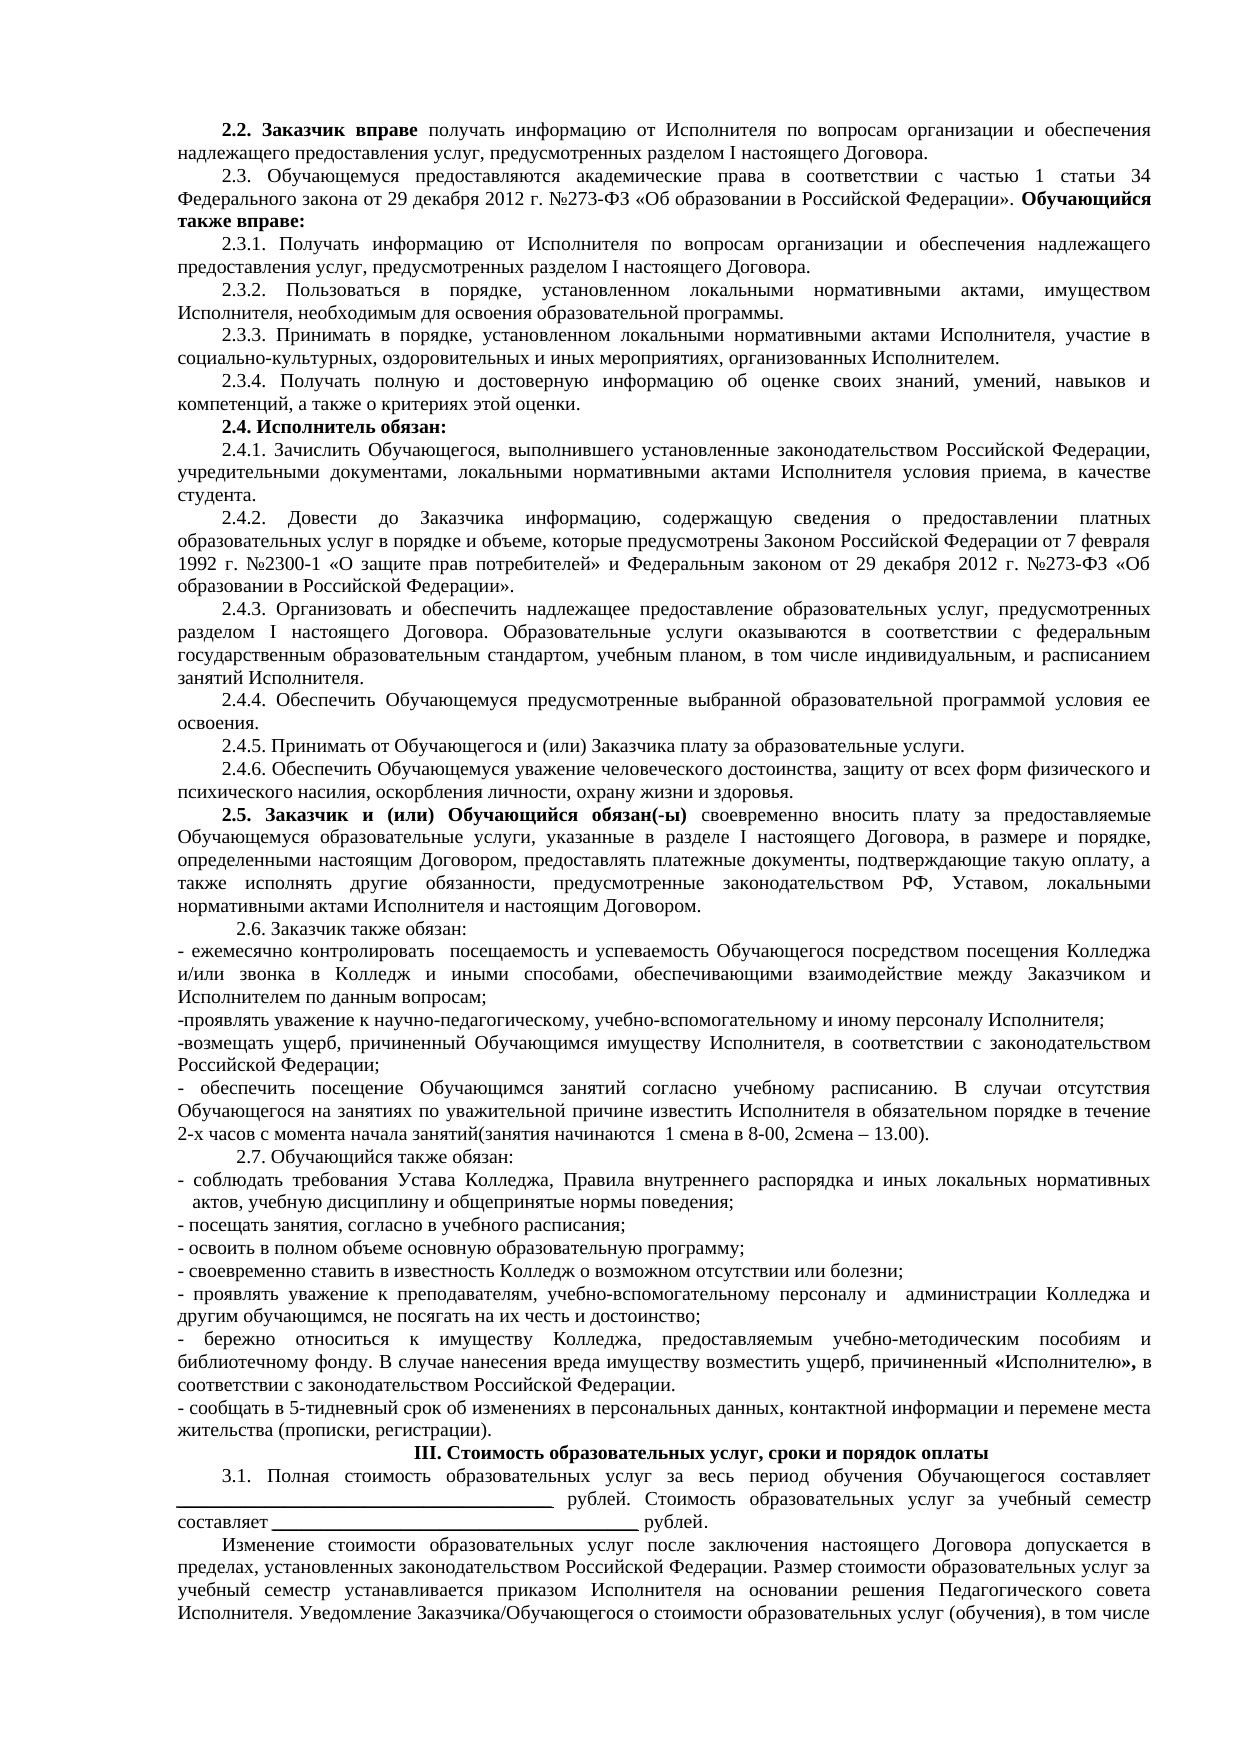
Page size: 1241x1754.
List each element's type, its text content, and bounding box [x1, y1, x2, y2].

text III. Стоимость образовательных услуг, сроки и порядок оплаты [177, 1441, 1152, 1464]
text 2.3.1. Получать информацию от Исполнителя по вопросам организации и обеспечения надлежащего предоставления услуг, предусмотренных разделом I настоящего Договора. [177, 232, 1152, 278]
text 2.4.5. Принимать от Обучающегося и (или) Заказчика плату за образовательные услуги. [177, 734, 1152, 757]
text 2.3.4. Получать полную и достоверную информацию об оценке своих знаний, умений, навыков и компетенций, а также о критериях этой оценки. [177, 369, 1152, 415]
text 3.1. Полная стоимость образовательных услуг за весь период обучения Обучающегося составляет ______________________________________ рублей. Стоимость образовательных услуг за учебный семестр составляет _____________________________________ рублей. [177, 1464, 1152, 1533]
text 2.6. Заказчик также обязан: [177, 917, 1152, 939]
text 2.7. Обучающийся также обязан: [177, 1145, 1152, 1167]
text 2.4. Исполнитель обязан: [177, 415, 1152, 437]
text 2.5. Заказчик и (или) Обучающийся обязан(-ы) своевременно вносить плату за предоставляемые Обучающемуся образовательные услуги, указанные в разделе I настоящего Договора, в размере и порядке, определенными настоящим Договором, предоставлять платежные документы, подтверждающие такую оплату, а также исполнять другие обязанности, предусмотренные законодательством РФ, Уставом, локальными нормативными актами Исполнителя и настоящим Договором. [177, 802, 1152, 917]
text 2.2. Заказчик вправе получать информацию от Исполнителя по вопросам организации и обеспечения надлежащего предоставления услуг, предусмотренных разделом I настоящего Договора. [177, 118, 1152, 164]
text - бережно относиться к имуществу Колледжа, предоставляемым учебно-методическим пособиям и библиотечному фонду. В случае нанесения вреда имуществу возместить ущерб, причиненный «Исполнителю», в соответствии с законодательством Российской Федерации. [177, 1327, 1152, 1396]
text 2.4.4. Обеспечить Обучающемуся предусмотренные выбранной образовательной программой условия ее освоения. [177, 688, 1152, 734]
text - соблюдать требования Устава Колледжа, Правила внутреннего распорядка и иных локальных нормативных актов, учебную дисциплину и общепринятые нормы поведения; [177, 1167, 1152, 1213]
text -проявлять уважение к научно-педагогическому, учебно-вспомогательному и иному персоналу Исполнителя; [177, 1008, 1152, 1031]
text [177, 1533, 1152, 1624]
text - посещать занятия, согласно в учебного расписания; [177, 1213, 1152, 1236]
text - своевременно ставить в известность Колледж о возможном отсутствии или болезни; [177, 1259, 1152, 1282]
text - ежемесячно контролировать посещаемость и успеваемость Обучающегося посредством посещения Колледжа и/или звонка в Колледж и иными способами, обеспечивающими взаимодействие между Заказчиком и Исполнителем по данным вопросам; [177, 939, 1152, 1008]
text 2.4.1. Зачислить Обучающегося, выполнившего установленные законодательством Российской Федерации, учредительными документами, локальными нормативными актами Исполнителя условия приема, в качестве студента. [177, 437, 1152, 506]
text 2.3.2. Пользоваться в порядке, установленном локальными нормативными актами, имуществом Исполнителя, необходимым для освоения образовательной программы. [177, 278, 1152, 323]
text 2.3.3. Принимать в порядке, установленном локальными нормативными актами Исполнителя, участие в социально-культурных, оздоровительных и иных мероприятиях, организованных Исполнителем. [177, 323, 1152, 369]
text 2.4.6. Обеспечить Обучающемуся уважение человеческого достоинства, защиту от всех форм физического и психического насилия, оскорбления личности, охрану жизни и здоровья. [177, 757, 1152, 802]
text 2.4.3. Организовать и обеспечить надлежащее предоставление образовательных услуг, предусмотренных разделом I настоящего Договора. Образовательные услуги оказываются в соответствии с федеральным государственным образовательным стандартом, учебным планом, в том числе индивидуальным, и расписанием занятий Исполнителя. [177, 597, 1152, 688]
text - сообщать в 5-тидневный срок об изменениях в персональных данных, контактной информации и перемене места жительства (прописки, регистрации). [177, 1396, 1152, 1441]
text - обеспечить посещение Обучающимся занятий согласно учебному расписанию. В случаи отсутствия Обучающегося на занятиях по уважительной причине известить Исполнителя в обязательном порядке в течение 2-х часов с момента начала занятий(занятия начинаются 1 смена в 8-00, 2смена – 13.00). [177, 1076, 1152, 1145]
text -возмещать ущерб, причиненный Обучающимся имуществу Исполнителя, в соответствии с законодательством Российской Федерации; [177, 1031, 1152, 1076]
text - освоить в полном объеме основную образовательную программу; [177, 1236, 1152, 1259]
text 2.3. Обучающемуся предоставляются академические права в соответствии с частью 1 статьи 34 Федерального закона от 29 декабря 2012 г. №273-ФЗ «Об образовании в Российской Федерации». Обучающийся также вправе: [177, 164, 1152, 232]
text - проявлять уважение к преподавателям, учебно-вспомогательному персоналу и администрации Колледжа и другим обучающимся, не посягать на их честь и достоинство; [177, 1282, 1152, 1327]
text 2.4.2. Довести до Заказчика информацию, содержащую сведения о предоставлении платных образовательных услуг в порядке и объеме, которые предусмотрены Законом Российской Федерации от 7 февраля 1992 г. №2300-1 «О защите прав потребителей» и Федеральным законом от 29 декабря 2012 г. №273-ФЗ «Об образовании в Российской Федерации». [177, 506, 1152, 597]
